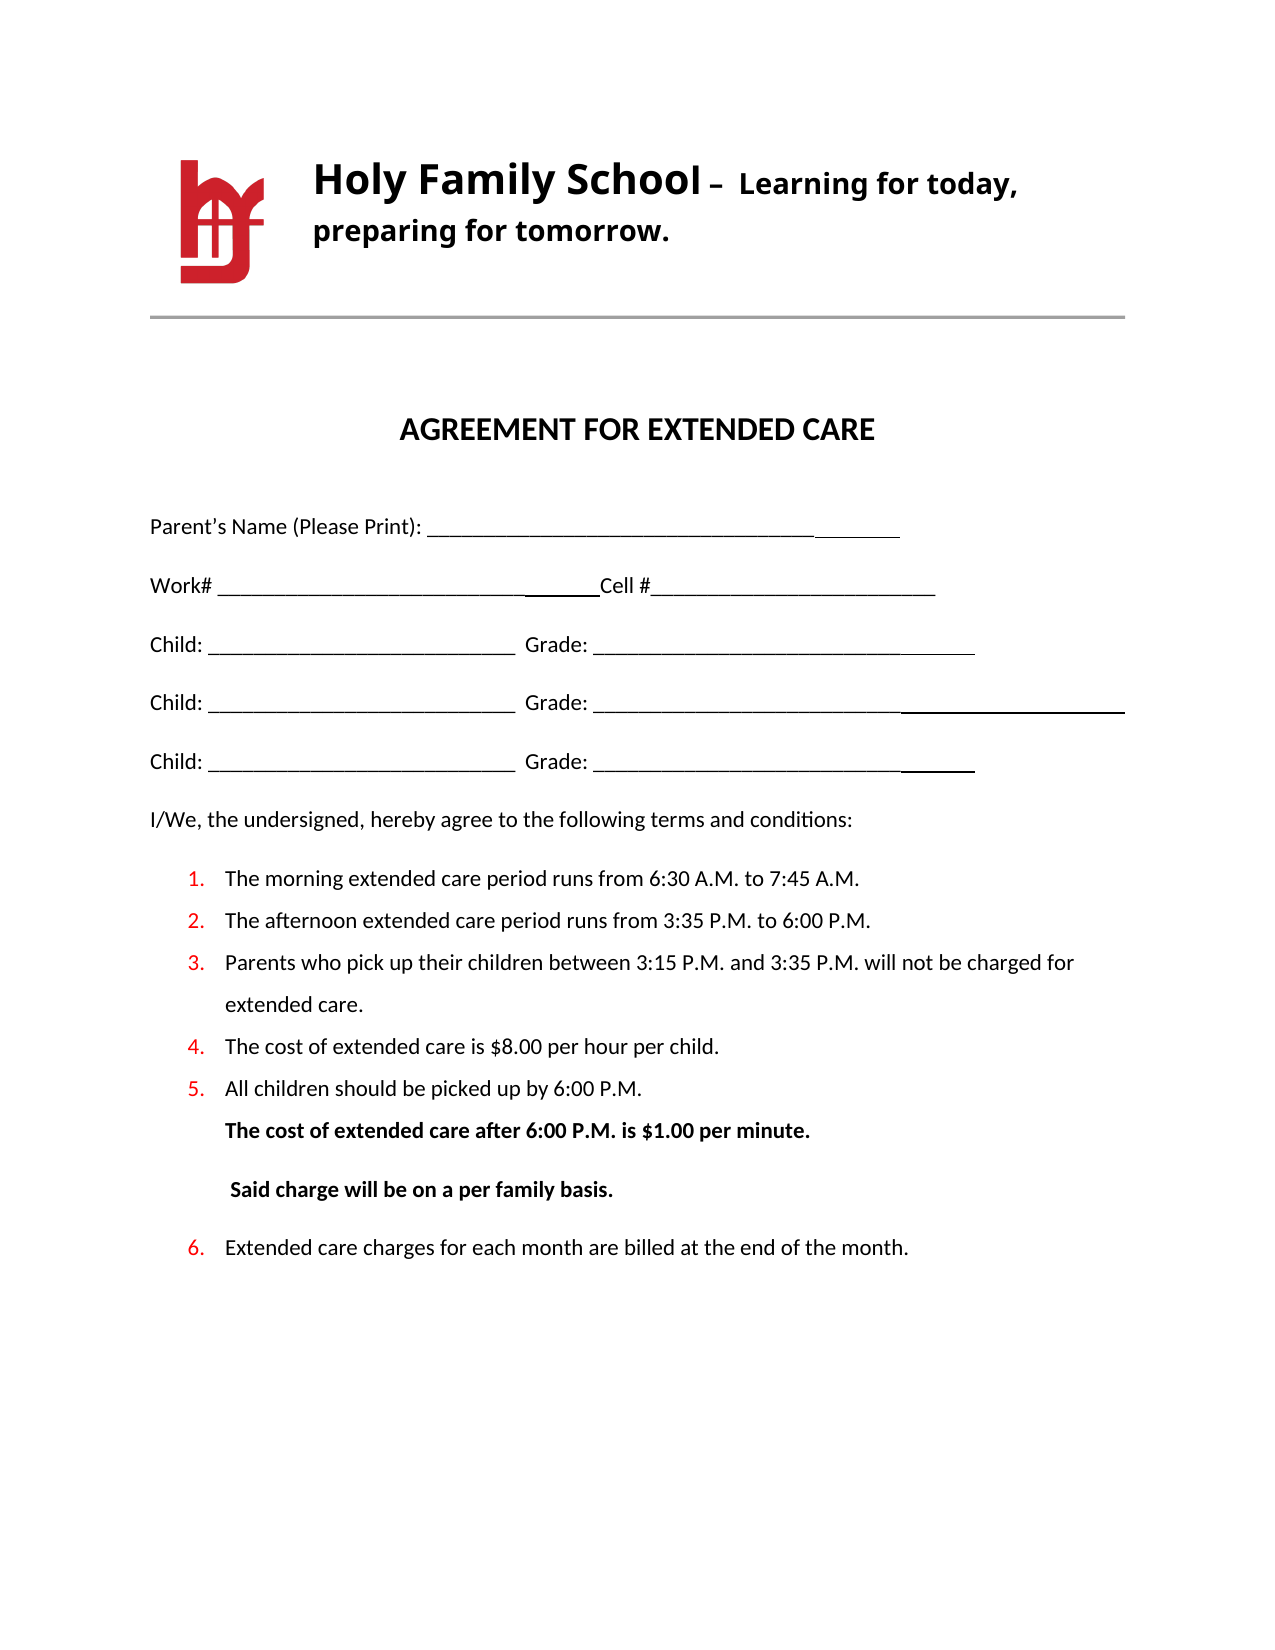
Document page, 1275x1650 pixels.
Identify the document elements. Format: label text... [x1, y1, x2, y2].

text AGREEMENT FOR EXTENDED CARE [150, 408, 1125, 448]
text The cost of extended care after 6:00 P.M. is $1.00 per minute. [225, 1116, 1125, 1144]
list Parents who pick up their children between 3:15 P.M. and 3:35 P.M. will not be charged for extended care. [187, 948, 1125, 1018]
text I/We, the undersigned, hereby agree to the following terms and conditions: [150, 806, 1125, 834]
text Parent’s Name (Please Print): __________________________________ [150, 512, 1125, 540]
text Work# ___________________________ Cell #_________________________ [150, 571, 1125, 599]
picture [150, 150, 294, 294]
text Child: ___________________________ Grade: ___________________________ [150, 630, 1125, 658]
text Holy Family School – Learning for today, preparing for tomorrow. [294, 150, 1125, 249]
text Said charge will be on a per family basis. [225, 1175, 1125, 1203]
text Child: ___________________________ Grade: ___________________________ [150, 747, 1125, 775]
text Child: ___________________________ Grade: ___________________________ [150, 688, 1125, 716]
list Extended care charges for each month are billed at the end of the month. [187, 1233, 1125, 1261]
list All children should be picked up by 6:00 P.M. [187, 1074, 1125, 1102]
list The cost of extended care is $8.00 per hour per child. [187, 1032, 1125, 1060]
list The afternoon extended care period runs from 3:35 P.M. to 6:00 P.M. [187, 906, 1125, 934]
list The morning extended care period runs from 6:30 A.M. to 7:45 A.M. [187, 864, 1125, 892]
